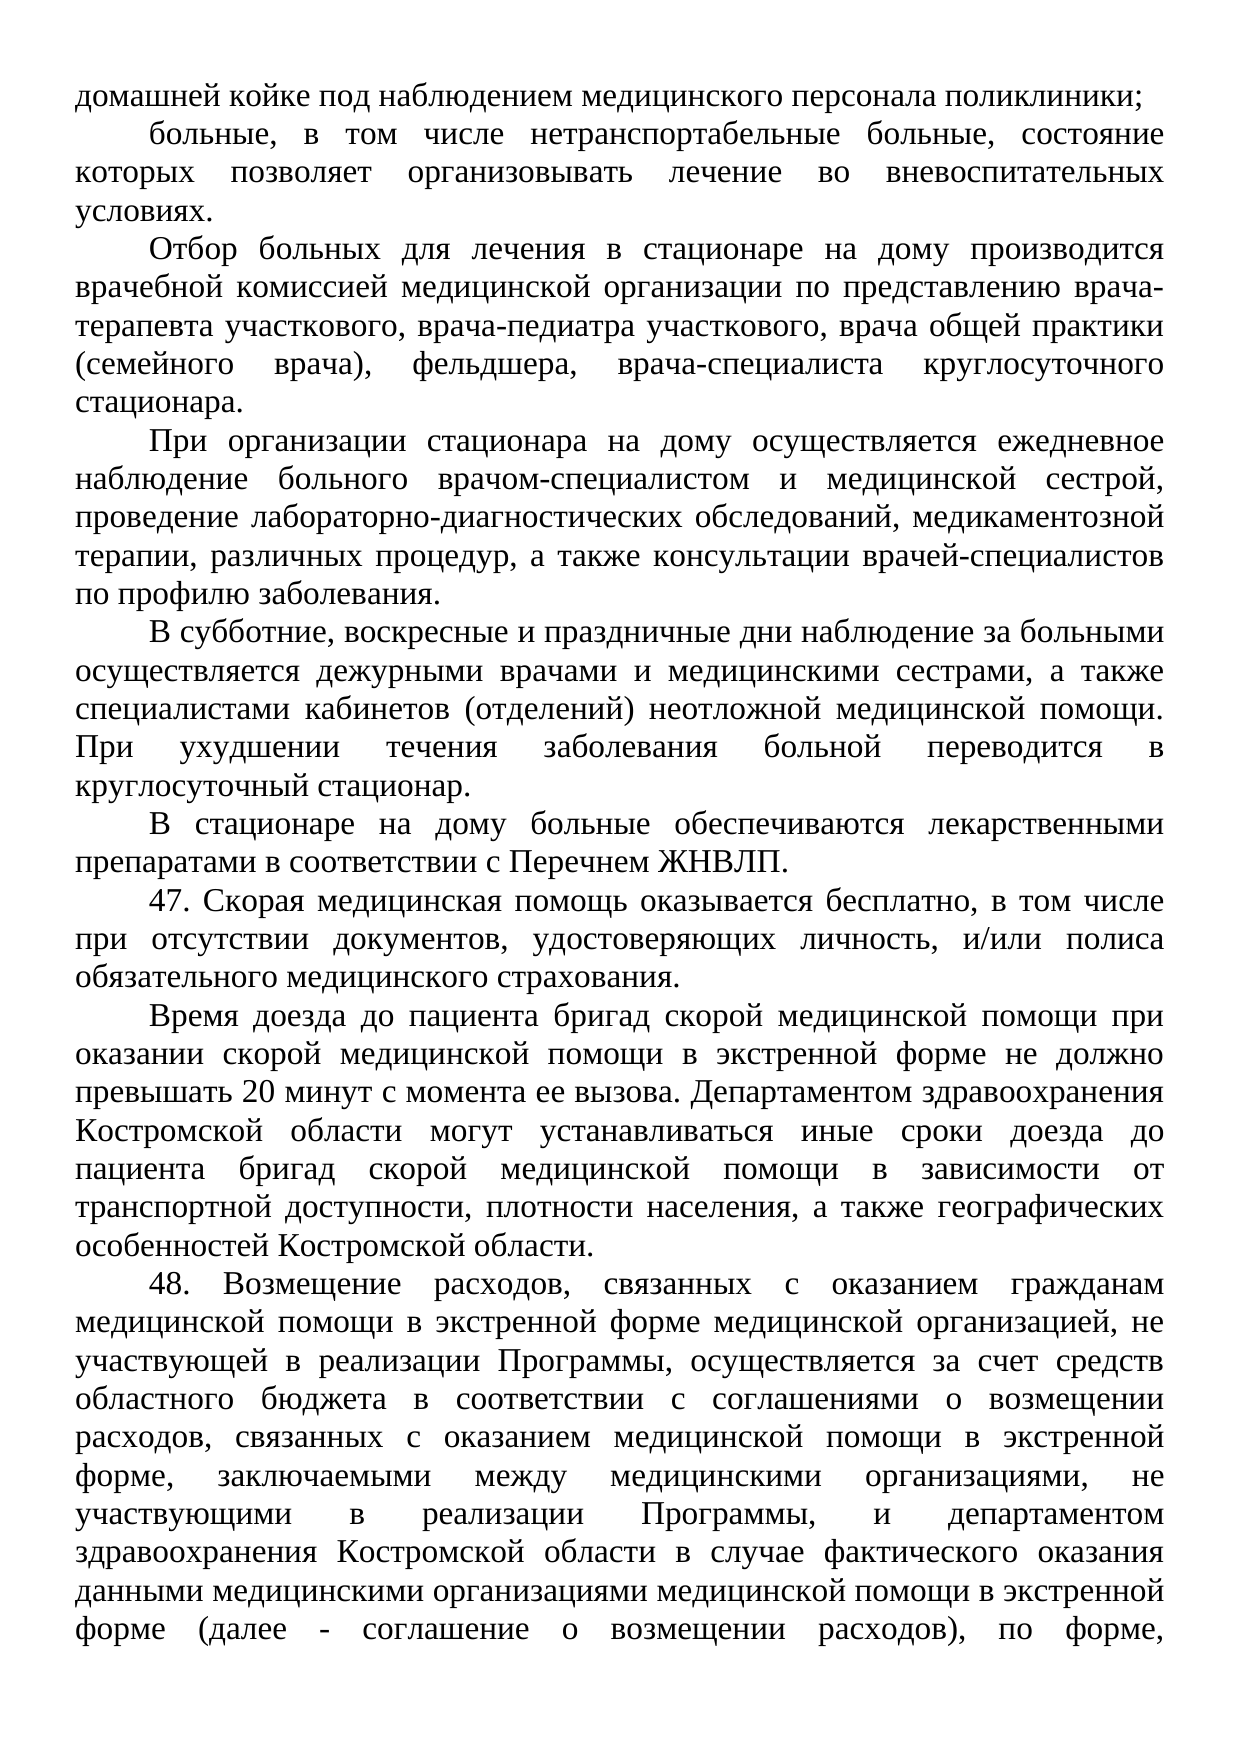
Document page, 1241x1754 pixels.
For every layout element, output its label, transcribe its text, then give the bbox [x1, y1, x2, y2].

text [75, 1263, 1165, 1647]
text больные, в том числе нетранспортабельные больные, состояние которых позволяет организовывать лечение во вневоспитательных условиях. [75, 113, 1165, 228]
text При организации стационара на дому осуществляется ежедневное наблюдение больного врачом-специалистом и медицинской сестрой, проведение лабораторно-диагностических обследований, медикаментозной терапии, различных процедур, а также консультации врачей-специалистов по профилю заболевания. [75, 420, 1165, 612]
text В стационаре на дому больные обеспечиваются лекарственными препаратами в соответствии с Перечнем ЖНВЛП. [75, 803, 1165, 880]
text В субботние, воскресные и праздничные дни наблюдение за больными осуществляется дежурными врачами и медицинскими сестрами, а также специалистами кабинетов (отделений) неотложной медицинской помощи. При ухудшении течения заболевания больной переводится в круглосуточный стационар. [75, 612, 1165, 803]
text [75, 75, 1165, 113]
text 47. Скорая медицинская помощь оказывается бесплатно, в том числе при отсутствии документов, удостоверяющих личность, и/или полиса обязательного медицинского страхования. [75, 880, 1165, 995]
text Время доезда до пациента бригад скорой медицинской помощи при оказании скорой медицинской помощи в экстренной форме не должно превышать 20 минут с момента ее вызова. Департаментом здравоохранения Костромской области могут устанавливаться иные сроки доезда до пациента бригад скорой медицинской помощи в зависимости от транспортной доступности, плотности населения, а также географических особенностей Костромской области. [75, 995, 1165, 1263]
text Отбор больных для лечения в стационаре на дому производится врачебной комиссией медицинской организации по представлению врача-терапевта участкового, врача-педиатра участкового, врача общей практики (семейного врача), фельдшера, врача-специалиста круглосуточного стационара. [75, 228, 1165, 420]
